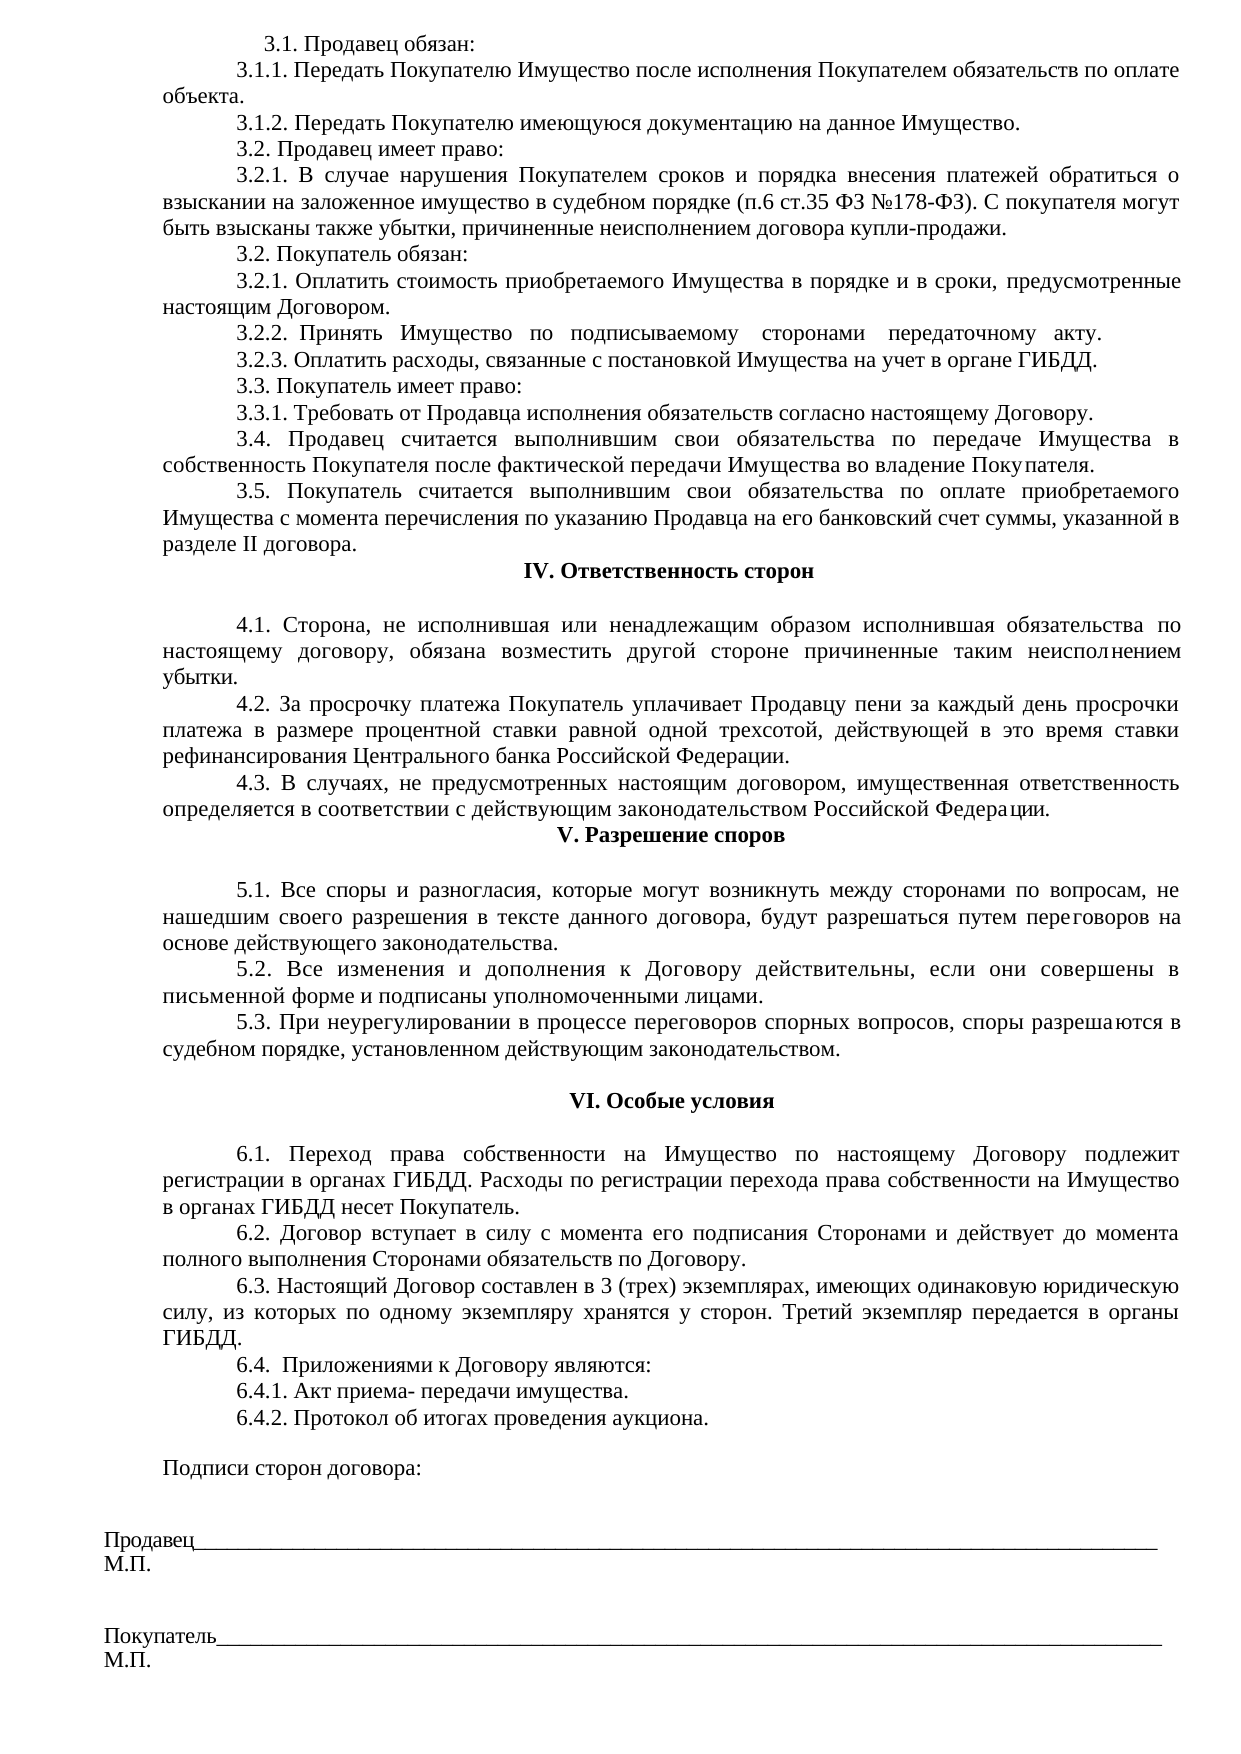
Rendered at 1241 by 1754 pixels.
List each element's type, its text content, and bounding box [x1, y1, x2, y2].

text 5.3. При неурегулировании в процессе переговоров спорных вопросов, споры разрешаются в судебном порядке, установленном действующим законодательством. [162, 1008, 1181, 1061]
text 3.2.3. Оплатить расходы, связанные с постановкой Имущества на учет в органе ГИБДД. [162, 346, 1181, 372]
text 4.3. В случаях, не предусмотренных настоящим договором, имущественная ответственность определяется в соответствии с действующим законодательством Российской Федерации. [162, 769, 1181, 822]
text 3.4. Продавец считается выполнившим свои обязательства по передаче Имущества в собственность Покупателя после фактической передачи Имущества во владение Покупателя. [162, 425, 1181, 478]
text 3.3. Покупатель имеет право: [162, 372, 1181, 398]
text 5.2. Все изменения и дополнения к Договору действительны, если они совершены в письменной форме и подписаны уполномоченными лицами. [162, 956, 1181, 1008]
text 4.2. За просрочку платежа Покупатель уплачивает Продавцу пени за каждый день просрочки платежа в размере процентной ставки равной одной трехсотой, действующей в это время ставки рефинансирования Центрального банка Российской Федерации. [162, 690, 1181, 769]
text 6.2. Договор вступает в силу с момента его подписания Сторонами и действует до момента полного выполнения Сторонами обязательств по Договору. [162, 1219, 1181, 1272]
text Покупатель____________________________________________________________________________________ [103, 1624, 1181, 1648]
text Продавец________________________________________________________________________________________ [103, 1528, 1181, 1552]
text 6.3. Настоящий Договор составлен в 3 (трех) экземплярах, имеющих одинаковую юридическую силу, из которых по одному экземпляру хранятся у сторон. Третий экземпляр передается в органы ГИБДД. [162, 1272, 1181, 1351]
text 3.2.2. Принять Имущество по подписываемому сторонами передаточному акту. [162, 319, 1181, 346]
text 3.1.1. Передать Покупателю Имущество после исполнения Покупателем обязательств по оплате объекта. [162, 56, 1181, 109]
text 6.4.2. Протокол об итогах проведения аукциона. [162, 1403, 1181, 1430]
text IV. Ответственность сторон [162, 557, 1175, 583]
text V. Разрешение споров [162, 822, 1180, 848]
text 3.1. Продавец обязан: [162, 29, 1181, 56]
text 6.1. Переход права собственности на Имущество по настоящему Договору подлежит регистрации в органах ГИБДД. Расходы по регистрации перехода права собственности на Имущество в органах ГИБДД несет Покупатель. [162, 1140, 1181, 1219]
text 5.1. Все споры и разногласия, которые могут возникнуть между сторонами по вопросам, не нашедшим своего разрешения в тексте данного договора, будут разрешаться путем переговоров на основе действующего законодательства. [162, 876, 1181, 956]
text 6.4.1. Акт приема- передачи имущества. [162, 1377, 1181, 1403]
text М.П. [103, 1552, 1181, 1576]
text 3.2. Покупатель обязан: [162, 240, 1181, 267]
text 3.3.1. Требовать от Продавца исполнения обязательств согласно настоящему Договору. [162, 398, 1181, 425]
text 3.2. Продавец имеет право: [162, 135, 1181, 161]
text Подписи сторон договора: [103, 1456, 1181, 1480]
text М.П. [103, 1648, 1181, 1672]
text 3.2.1. Оплатить стоимость приобретаемого Имущества в порядке и в сроки, предусмотренные настоящим Договором. [162, 267, 1181, 319]
text 6.4. Приложениями к Договору являются: [162, 1351, 1181, 1377]
text VI. Особые условия [162, 1087, 1181, 1114]
text 4.1. Сторона, не исполнившая или ненадлежащим образом исполнившая обязательства по настоящему договору, обязана возместить другой стороне причиненные таким неисполнением убытки. [162, 611, 1181, 690]
text 3.5. Покупатель считается выполнившим свои обязательства по оплате приобретаемого Имущества с момента перечисления по указанию Продавца на его банковский счет суммы, указанной в разделе II договора. [162, 478, 1181, 557]
text 3.1.2. Передать Покупателю имеющуюся документацию на данное Имущество. [162, 109, 1181, 135]
text 3.2.1. В случае нарушения Покупателем сроков и порядка внесения платежей обратиться о взыскании на заложенное имущество в судебном порядке (п.6 ст.35 ФЗ №178-ФЗ). С покупателя могут быть взысканы также убытки, причиненные неисполнением договора купли-продажи. [162, 161, 1181, 240]
